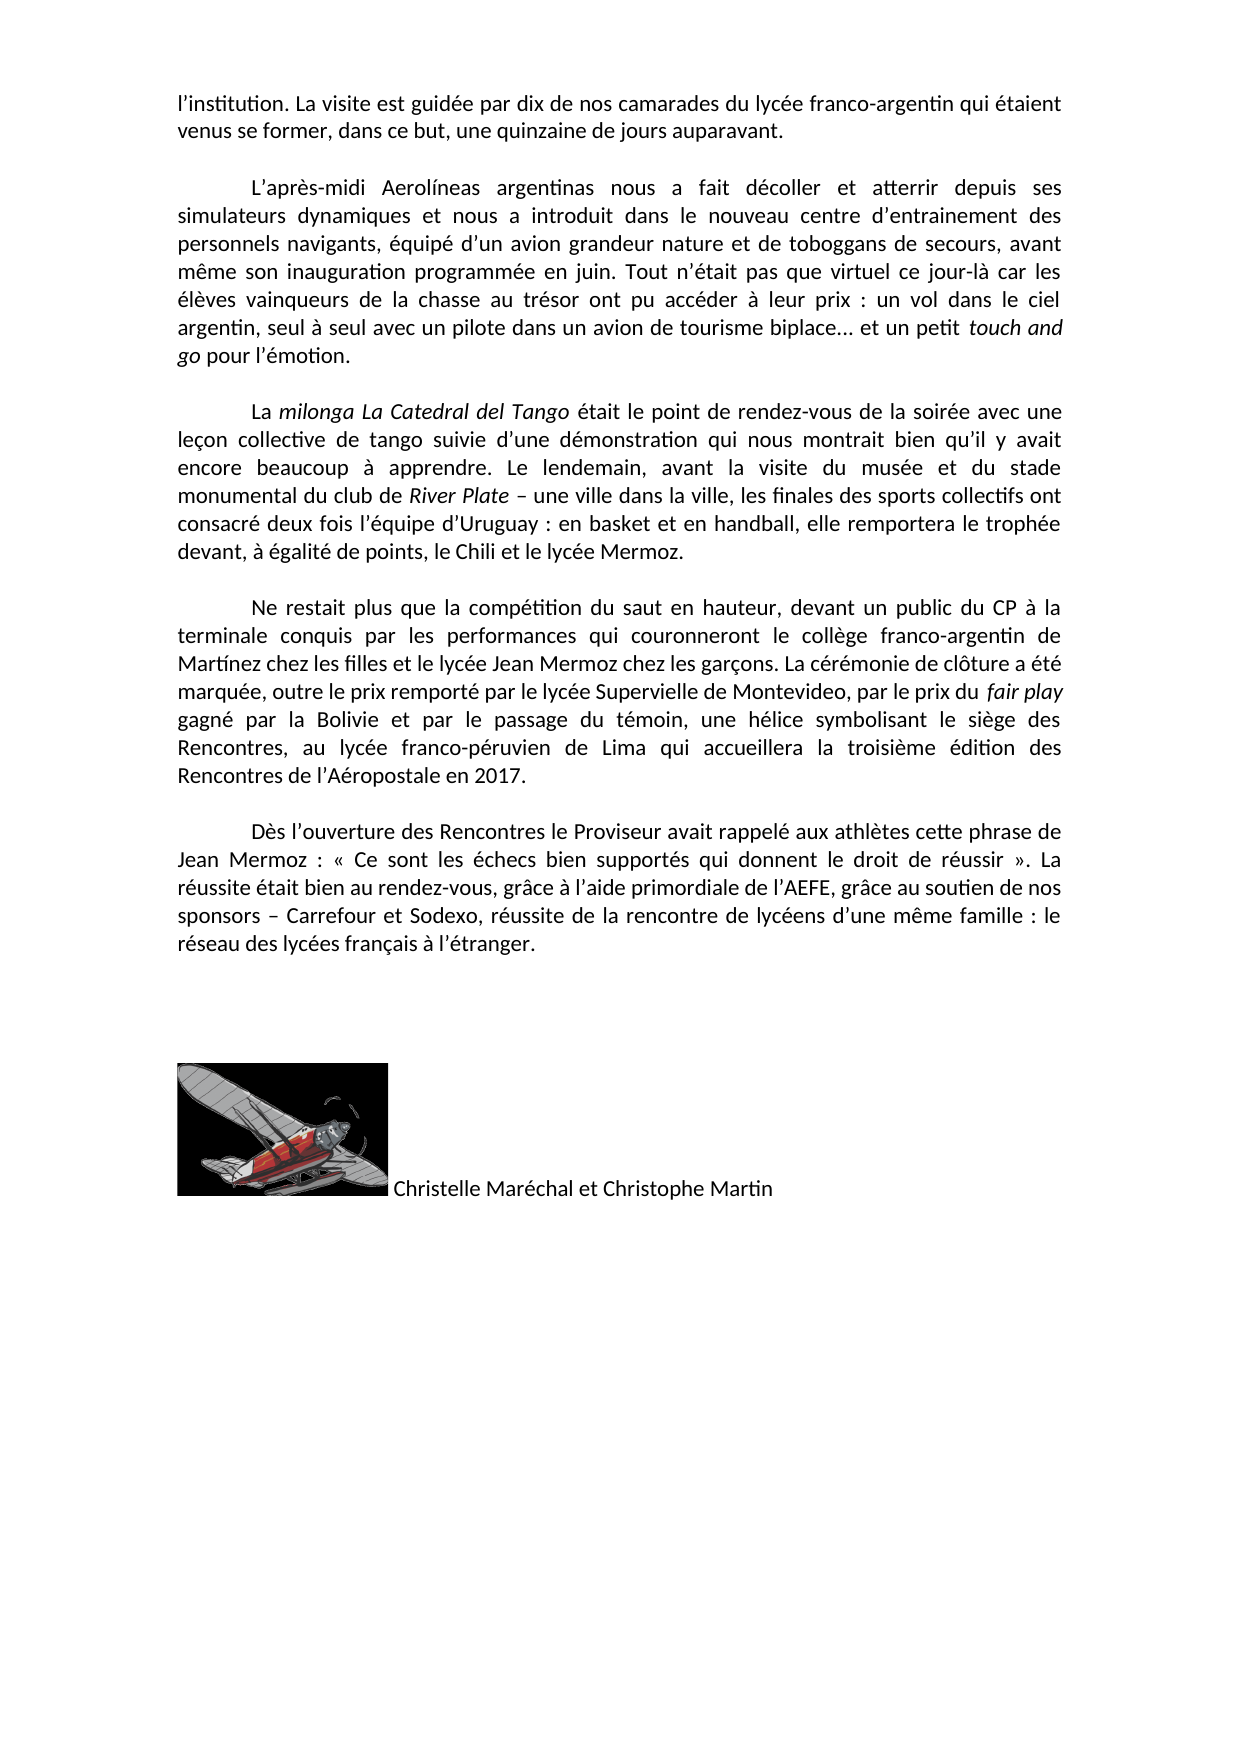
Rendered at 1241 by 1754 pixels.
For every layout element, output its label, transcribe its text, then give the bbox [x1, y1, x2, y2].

text La milonga La Catedral del Tango était le point de rendez-vous de la soirée avec une leçon collective de tango suivie d’une démonstration qui nous montrait bien qu’il y avait encore beaucoup à apprendre. Le lendemain, avant la visite du musée et du stade monumental du club de River Plate – une ville dans la ville, les finales des sports collectifs ont consacré deux fois l’équipe d’Uruguay : en basket et en handball, elle remportera le trophée devant, à égalité de points, le Chili et le lycée Mermoz. [177, 397, 1063, 565]
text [177, 89, 1063, 145]
text Ne restait plus que la compétition du saut en hauteur, devant un public du CP à la terminale conquis par les performances qui couronneront le collège franco-argentin de Martínez chez les filles et le lycée Jean Mermoz chez les garçons. La cérémonie de clôture a été marquée, outre le prix remporté par le lycée Supervielle de Montevideo, par le prix du fair play gagné par la Bolivie et par le passage du témoin, une hélice symbolisant le siège des Rencontres, au lycée franco-péruvien de Lima qui accueillera la troisième édition des Rencontres de l’Aéropostale en 2017. [177, 593, 1063, 789]
text Dès l’ouverture des Rencontres le Proviseur avait rappelé aux athlètes cette phrase de Jean Mermoz : « Ce sont les échecs bien supportés qui donnent le droit de réussir ». La réussite était bien au rendez-vous, grâce à l’aide primordiale de l’AEFE, grâce au soutien de nos sponsors – Carrefour et Sodexo, réussite de la rencontre de lycéens d’une même famille : le réseau des lycées français à l’étranger. [177, 817, 1063, 957]
text Christelle Maréchal et Christophe Martin [177, 1063, 1063, 1202]
text L’après-midi Aerolíneas argentinas nous a fait décoller et atterrir depuis ses simulateurs dynamiques et nous a introduit dans le nouveau centre d’entrainement des personnels navigants, équipé d’un avion grandeur nature et de toboggans de secours, avant même son inauguration programmée en juin. Tout n’était pas que virtuel ce jour-là car les élèves vainqueurs de la chasse au trésor ont pu accéder à leur prix : un vol dans le ciel argentin, seul à seul avec un pilote dans un avion de tourisme biplace... et un petit touch and go pour l’émotion. [177, 173, 1063, 369]
